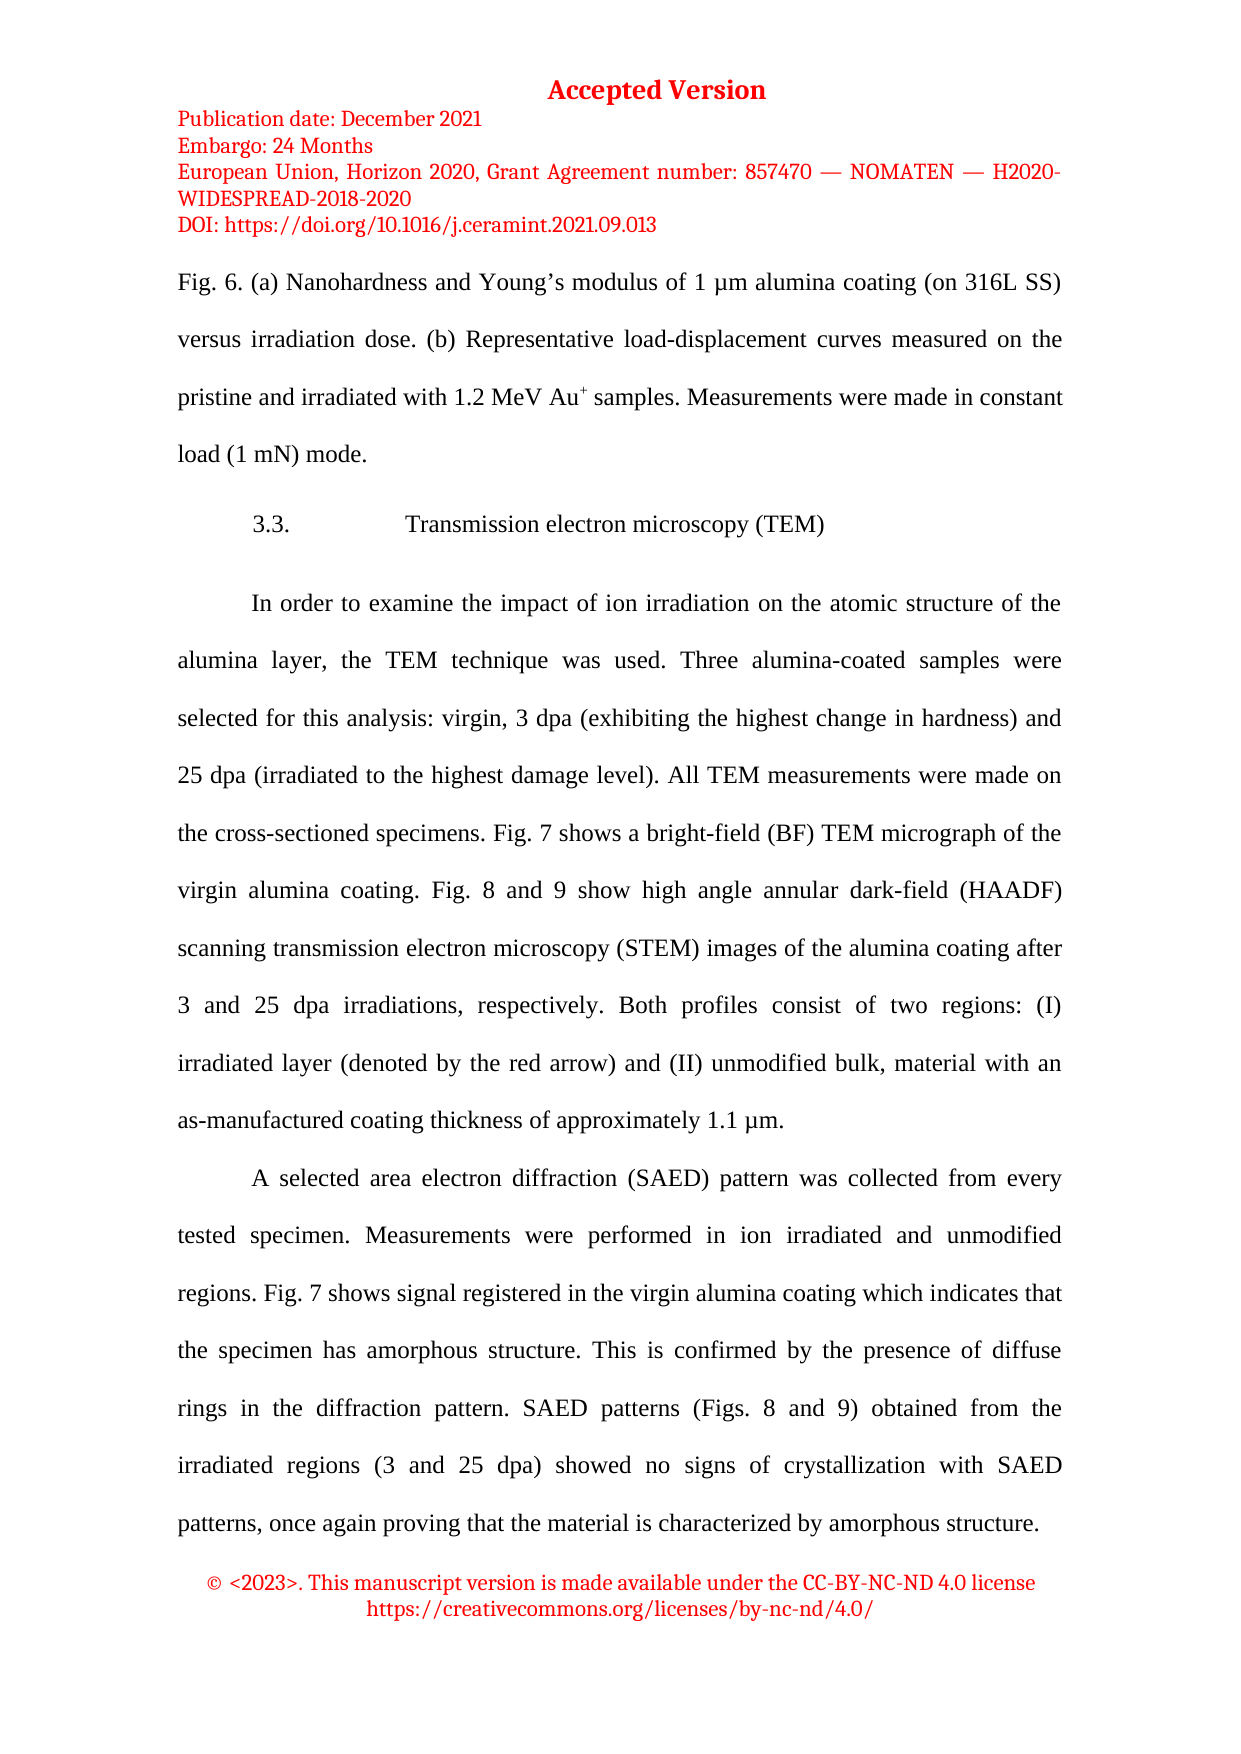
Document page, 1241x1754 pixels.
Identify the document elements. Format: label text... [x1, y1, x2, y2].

text In order to examine the impact of ion irradiation on the atomic structure of the alumina layer, the TEM technique was used. Three alumina-coated samples were selected for this analysis: virgin, 3 dpa (exhibiting the highest change in hardness) and 25 dpa (irradiated to the highest damage level). All TEM measurements were made on the cross-sectioned specimens. Fig. 7 shows a bright-field (BF) TEM micrograph of the virgin alumina coating. Fig. 8 and 9 show high angle annular dark-field (HAADF) scanning transmission electron microscopy (STEM) images of the alumina coating after 3 and 25 dpa irradiations, respectively. Both profiles consist of two regions: (I) irradiated layer (denoted by the red arrow) and (II) unmodified bulk, material with an as-manufactured coating thickness of approximately 1.1 µm. [177, 588, 1063, 1134]
text A selected area electron diffraction (SAED) pattern was collected from every tested specimen. Measurements were performed in ion irradiated and unmodified regions. Fig. 7 shows signal registered in the virgin alumina coating which indicates that the specimen has amorphous structure. This is confirmed by the presence of diffuse rings in the diffraction pattern. SAED patterns (Figs. 8 and 9) obtained from the irradiated regions (3 and 25 dpa) showed no signs of crystallization with SAED patterns, once again proving that the material is characterized by amorphous structure. [177, 1163, 1063, 1536]
text Fig. 6. (a) Nanohardness and Young’s modulus of 1 µm alumina coating (on 316L SS) versus irradiation dose. (b) Representative load-displacement curves measured on the pristine and irradiated with 1.2 MeV Au+ samples. Measurements were made in constant load (1 mN) mode. [177, 267, 1063, 468]
list Transmission electron microscopy (TEM) [252, 509, 1063, 538]
